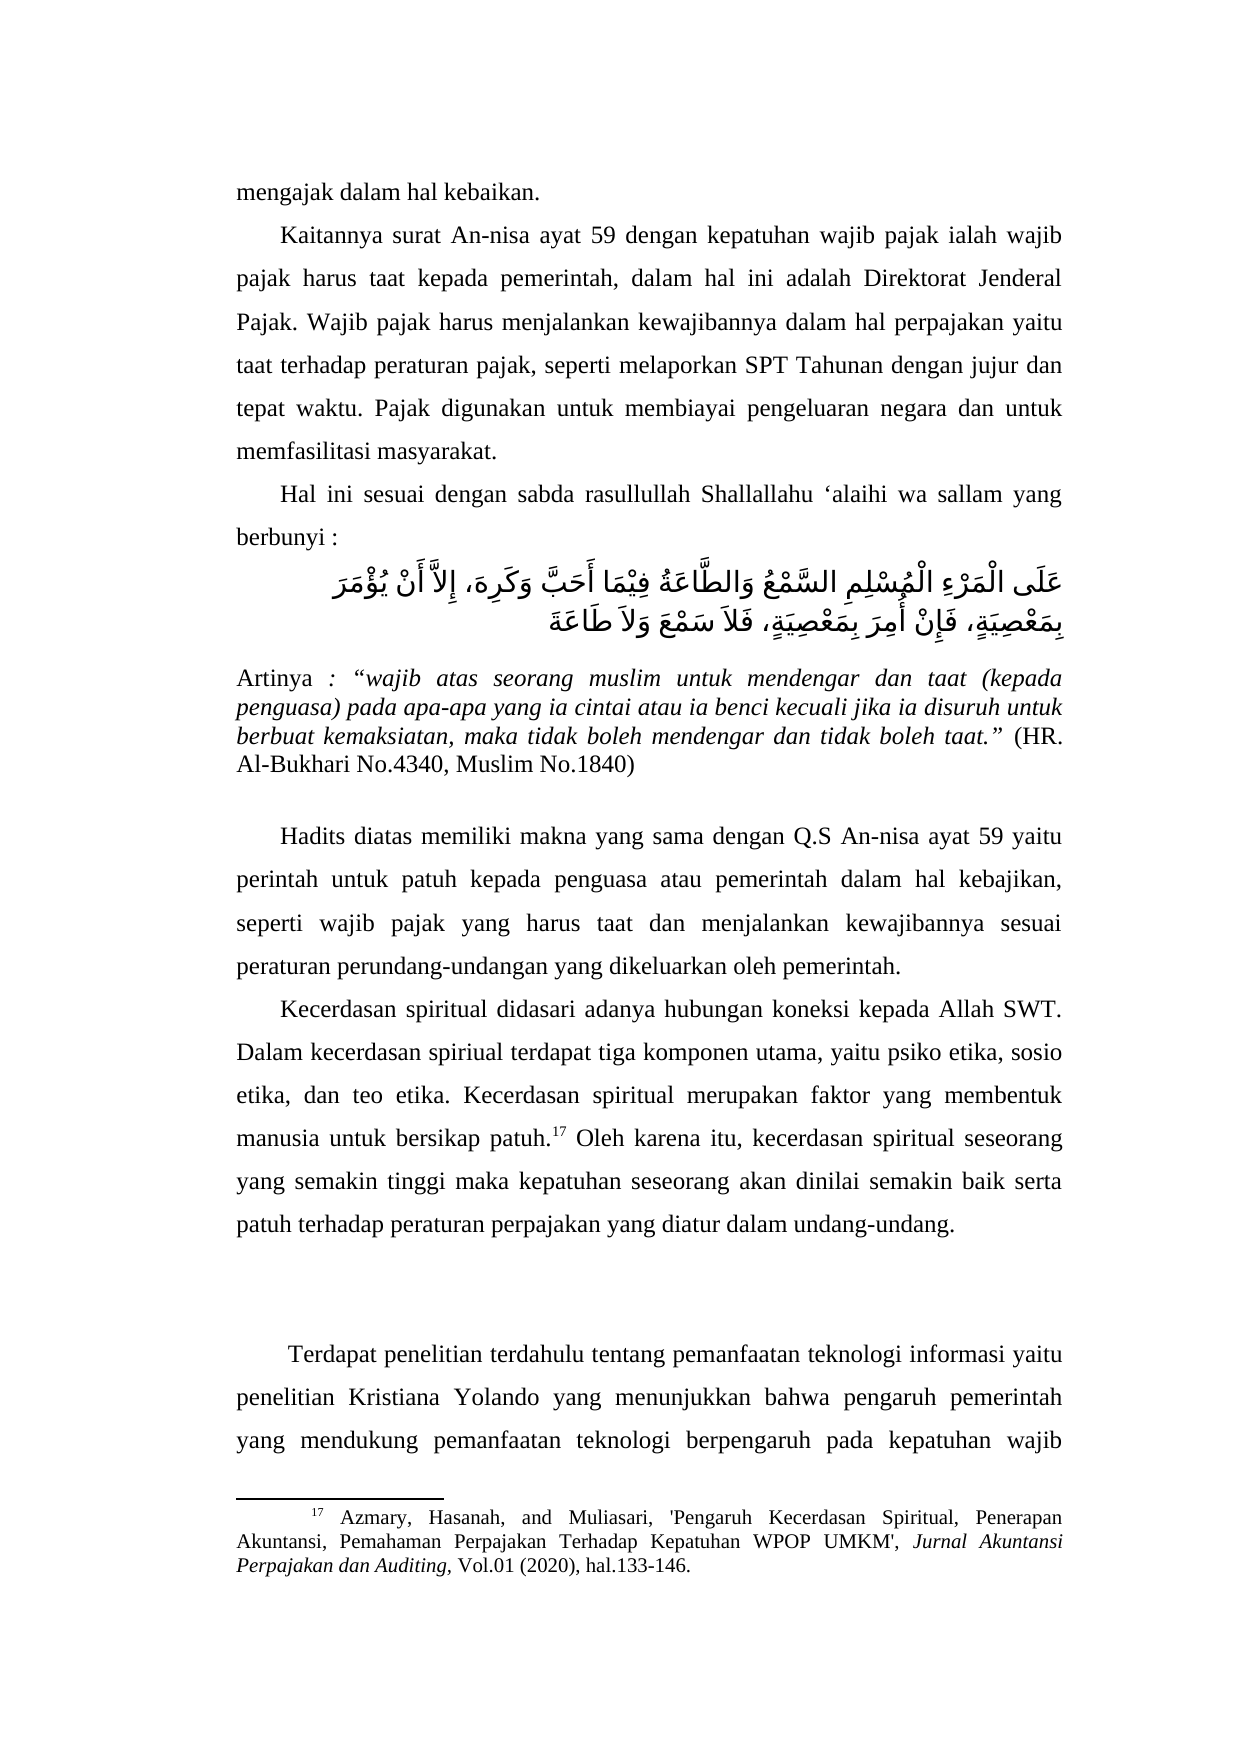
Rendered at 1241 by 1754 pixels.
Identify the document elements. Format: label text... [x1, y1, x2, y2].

text Hal ini sesuai dengan sabda rasullullah Shallallahu ‘alaihi wa sallam yang berbunyi : [236, 479, 1063, 551]
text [236, 177, 1063, 206]
text Kaitannya surat An-nisa ayat 59 dengan kepatuhan wajib pajak ialah wajib pajak harus taat kepada pemerintah, dalam hal ini adalah Direktorat Jenderal Pajak. Wajib pajak harus menjalankan kewajibannya dalam hal perpajakan yaitu taat terhadap peraturan pajak, seperti melaporkan SPT Tahunan dengan jujur dan tepat waktu. Pajak digunakan untuk membiayai pengeluaran negara dan untuk memfasilitasi masyarakat. [236, 220, 1063, 465]
text Kecerdasan spiritual didasari adanya hubungan koneksi kepada Allah SWT. Dalam kecerdasan spiriual terdapat tiga komponen utama, yaitu psiko etika, sosio etika, dan teo etika. Kecerdasan spiritual merupakan faktor yang membentuk manusia untuk bersikap patuh. Oleh karena itu, kecerdasan spiritual seseorang yang semakin tinggi maka kepatuhan seseorang akan dinilai semakin baik serta patuh terhadap peraturan perpajakan yang diatur dalam undang-undang. [236, 994, 1063, 1238]
text Artinya : “wajib atas seorang muslim untuk mendengar dan taat (kepada penguasa) pada apa-apa yang ia cintai atau ia benci kecuali jika ia disuruh untuk berbuat kemaksiatan, maka tidak boleh mendengar dan tidak boleh taat.” (HR. Al-Bukhari No.4340, Muslim No.1840) [236, 663, 1063, 778]
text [236, 1339, 1063, 1454]
text Hadits diatas memiliki makna yang sama dengan Q.S An-nisa ayat 59 yaitu perintah untuk patuh kepada penguasa atau pemerintah dalam hal kebajikan, seperti wajib pajak yang harus taat dan menjalankan kewajibannya sesuai peraturan perundang-undangan yang dikeluarkan oleh pemerintah. [236, 821, 1063, 979]
text عَلَى الْمَرْءِ الْمُسْلِمِ السَّمْعُ وَالطَّاعَةُ فِيْمَا أَحَبَّ وَكَرِهَ، إِلاَّ أَنْ يُؤْمَرَ بِمَعْصِيَةٍ، فَإِنْ أُمِرَ بِمَعْصِيَةٍ، فَلاَ سَمْعَ وَلاَ طَاعَةَ [236, 565, 1063, 637]
